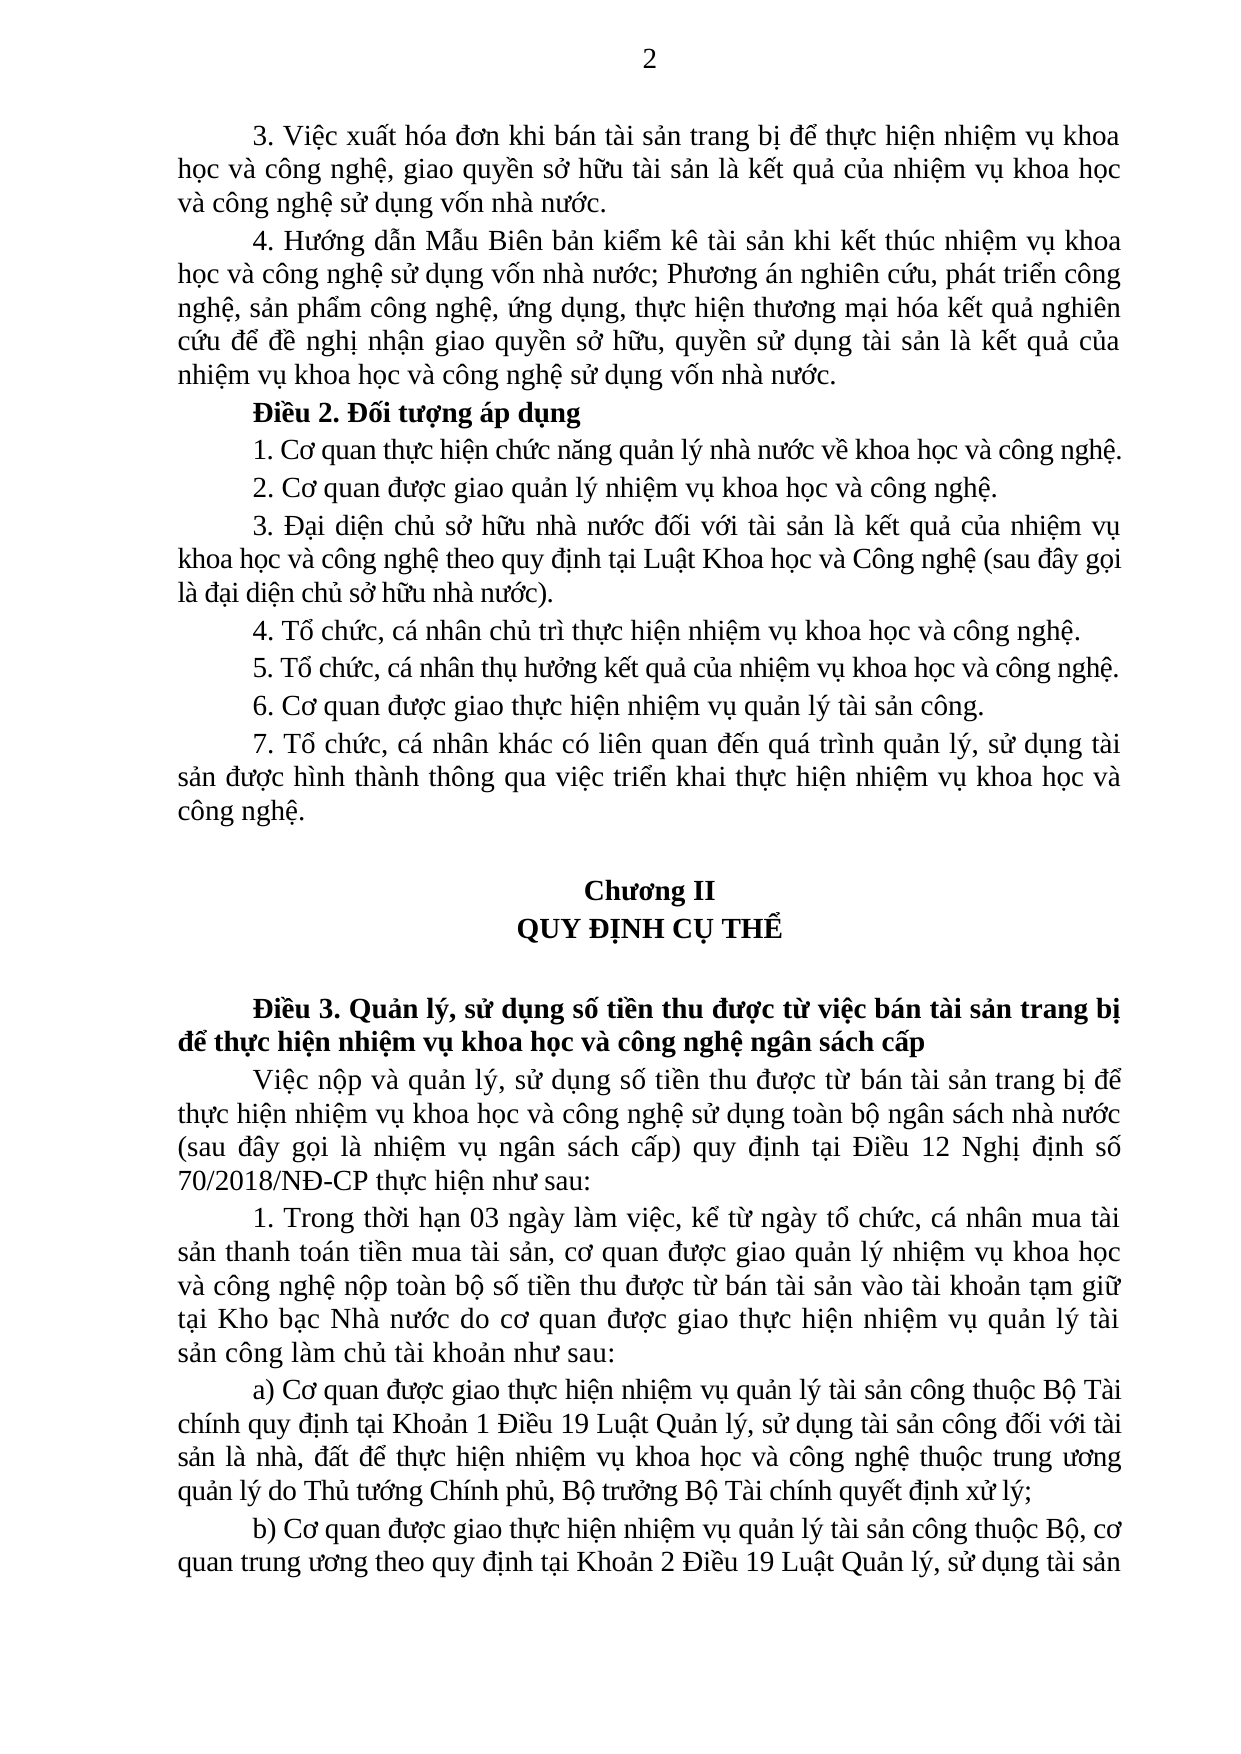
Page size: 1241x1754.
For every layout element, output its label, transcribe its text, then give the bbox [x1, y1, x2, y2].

text 1. Cơ quan thực hiện chức năng quản lý nhà nước về khoa học và công nghệ. [177, 432, 1122, 466]
text QUY ĐỊNH CỤ THỂ [177, 911, 1122, 944]
text Điều 3. Quản lý, sử dụng số tiền thu được từ việc bán tài sản trang bị để thực hiện nhiệm vụ khoa học và công nghệ ngân sách cấp [177, 991, 1122, 1058]
text 2. Cơ quan được giao quản lý nhiệm vụ khoa học và công nghệ. [177, 470, 1122, 504]
text 6. Cơ quan được giao thực hiện nhiệm vụ quản lý tài sản công. [177, 688, 1122, 722]
text Việc nộp và quản lý, sử dụng số tiền thu được từ bán tài sản trang bị để thực hiện nhiệm vụ khoa học và công nghệ sử dụng toàn bộ ngân sách nhà nước (sau đây gọi là nhiệm vụ ngân sách cấp) quy định tại Điều 12 Nghị định số 70/2018/NĐ-CP thực hiện như sau: [177, 1062, 1122, 1196]
text 5. Tổ chức, cá nhân thụ hưởng kết quả của nhiệm vụ khoa học và công nghệ. [177, 650, 1122, 684]
text a) Cơ quan được giao thực hiện nhiệm vụ quản lý tài sản công thuộc Bộ Tài chính quy định tại Khoản 1 Điều 19 Luật Quản lý, sử dụng tài sản công đối với tài sản là nhà, đất để thực hiện nhiệm vụ khoa học và công nghệ thuộc trung ương quản lý do Thủ tướng Chính phủ, Bộ trưởng Bộ Tài chính quyết định xử lý; [177, 1372, 1122, 1507]
text Điều 2. Đối tượng áp dụng [177, 395, 1122, 428]
text 3. Đại diện chủ sở hữu nhà nước đối với tài sản là kết quả của nhiệm vụ khoa học và công nghệ theo quy định tại Luật Khoa học và Công nghệ (sau đây gọi là đại diện chủ sở hữu nhà nước). [177, 508, 1122, 608]
text Chương II [177, 873, 1122, 907]
text 1. Trong thời hạn 03 ngày làm việc, kể từ ngày tổ chức, cá nhân mua tài sản thanh toán tiền mua tài sản, cơ quan được giao quản lý nhiệm vụ khoa học và công nghệ nộp toàn bộ số tiền thu được từ bán tài sản vào tài khoản tạm giữ tại Kho bạc Nhà nước do cơ quan được giao thực hiện nhiệm vụ quản lý tài sản công làm chủ tài khoản như sau: [177, 1201, 1122, 1368]
text 7. Tổ chức, cá nhân khác có liên quan đến quá trình quản lý, sử dụng tài sản được hình thành thông qua việc triển khai thực hiện nhiệm vụ khoa học và công nghệ. [177, 726, 1122, 826]
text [177, 1511, 1122, 1578]
text 3. Việc xuất hóa đơn khi bán tài sản trang bị để thực hiện nhiệm vụ khoa học và công nghệ, giao quyền sở hữu tài sản là kết quả của nhiệm vụ khoa học và công nghệ sử dụng vốn nhà nước. [177, 118, 1122, 219]
text 4. Tổ chức, cá nhân chủ trì thực hiện nhiệm vụ khoa học và công nghệ. [177, 613, 1122, 646]
text 4. Hướng dẫn Mẫu Biên bản kiểm kê tài sản khi kết thúc nhiệm vụ khoa học và công nghệ sử dụng vốn nhà nước; Phương án nghiên cứu, phát triển công nghệ, sản phẩm công nghệ, ứng dụng, thực hiện thương mại hóa kết quả nghiên cứu để đề nghị nhận giao quyền sở hữu, quyền sử dụng tài sản là kết quả của nhiệm vụ khoa học và công nghệ sử dụng vốn nhà nước. [177, 223, 1122, 391]
